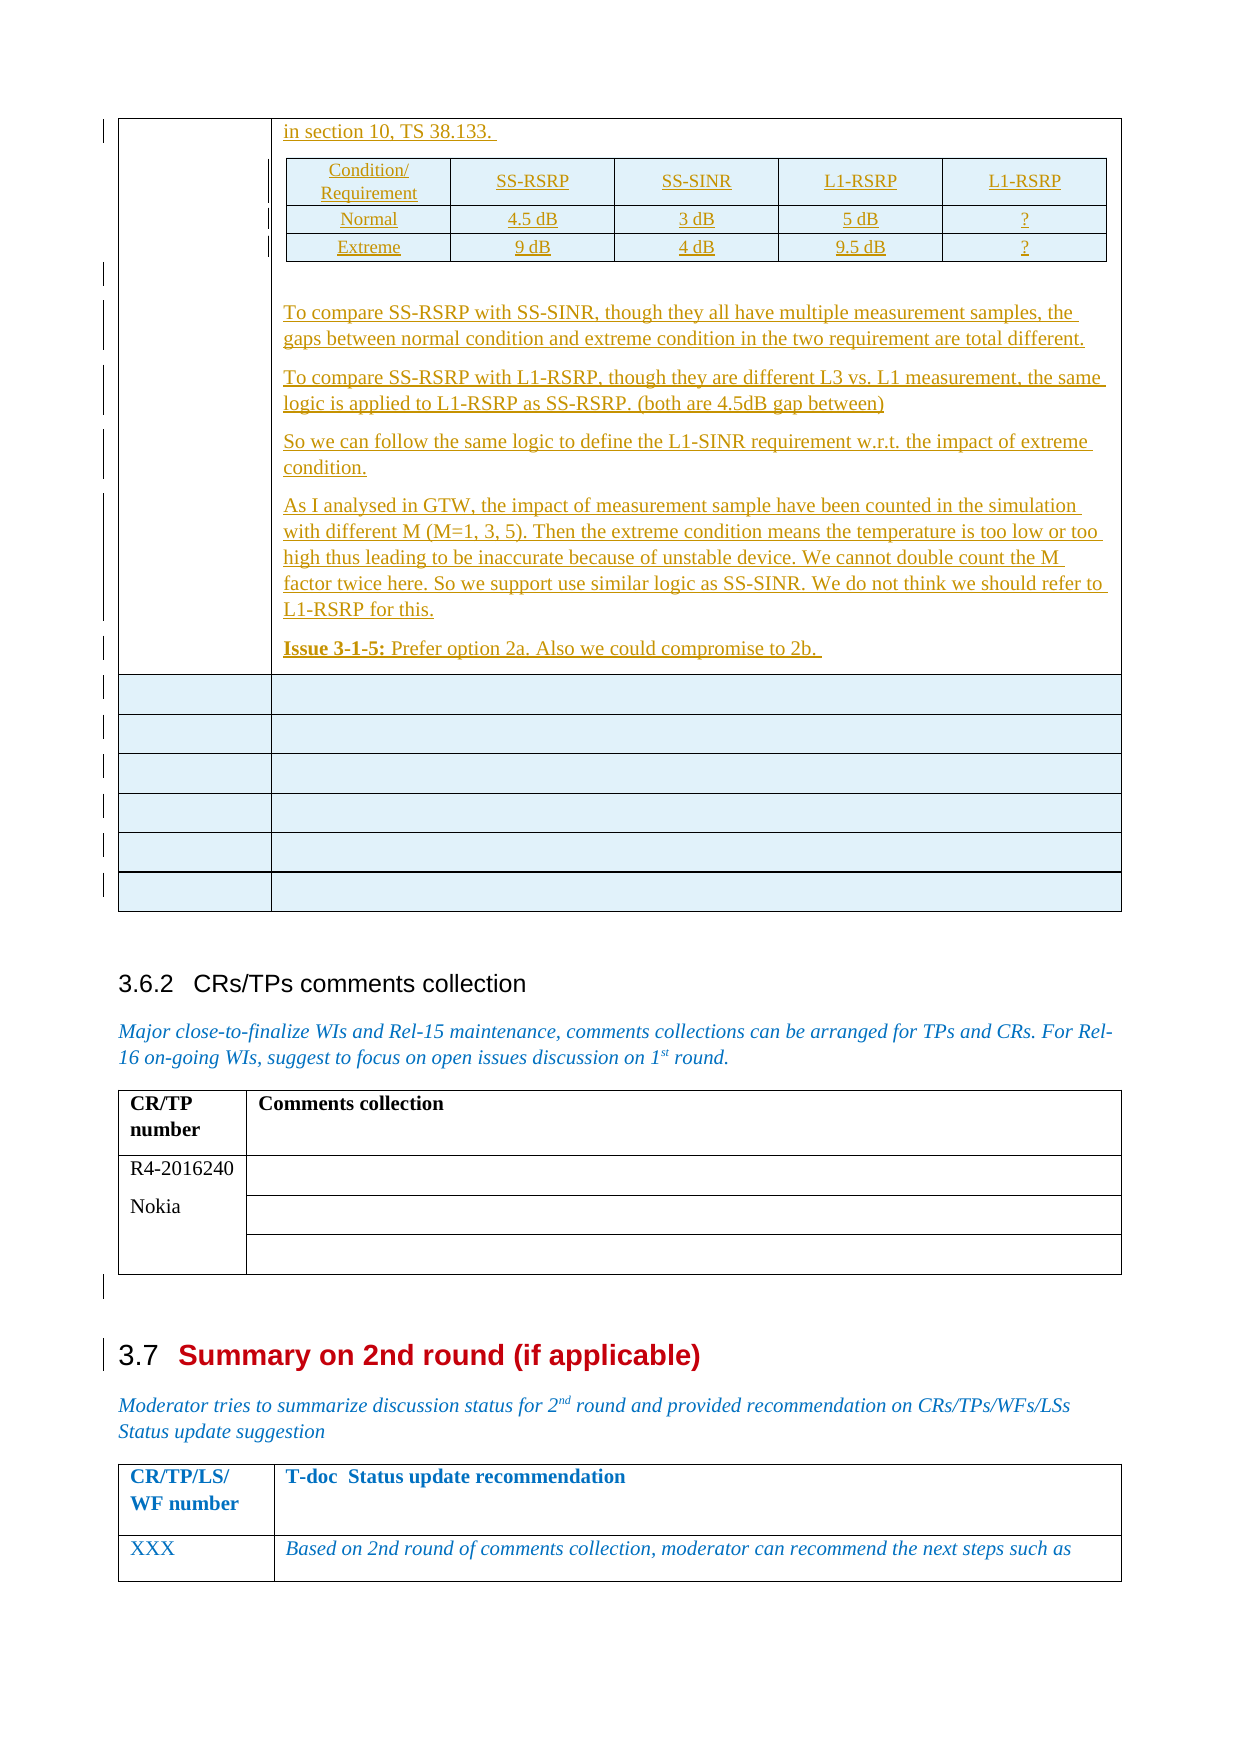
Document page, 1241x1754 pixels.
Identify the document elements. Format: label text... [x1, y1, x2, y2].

text Moderator tries to summarize discussion status for 2nd round and provided recommendation on CRs/TPs/WFs/LSs Status update suggestion [118, 1393, 1122, 1443]
subtitle CRs/TPs comments collection [118, 969, 1122, 998]
table_cell [119, 119, 271, 674]
table_cell [272, 119, 1121, 674]
table_cell R4-2016240 Nokia [119, 1156, 246, 1273]
table_header Comments collection [247, 1091, 1121, 1155]
subtitle Summary on 2nd round (if applicable) [118, 1338, 1122, 1371]
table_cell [275, 1536, 1121, 1581]
table_cell [247, 1196, 1121, 1234]
table_header T-doc Status update recommendation [275, 1465, 1121, 1535]
text Major close-to-finalize WIs and Rel-15 maintenance, comments collections can be arranged for TPs and CRs. For Rel-16 on-going WIs, suggest to focus on open issues discussion on 1st round. [118, 1019, 1122, 1069]
table_cell [247, 1235, 1121, 1273]
table_header CR/TP number [119, 1091, 246, 1155]
table_cell [247, 1156, 1121, 1194]
table_cell XXX [119, 1536, 274, 1581]
table_header CR/TP/LS/WF number [119, 1465, 274, 1535]
